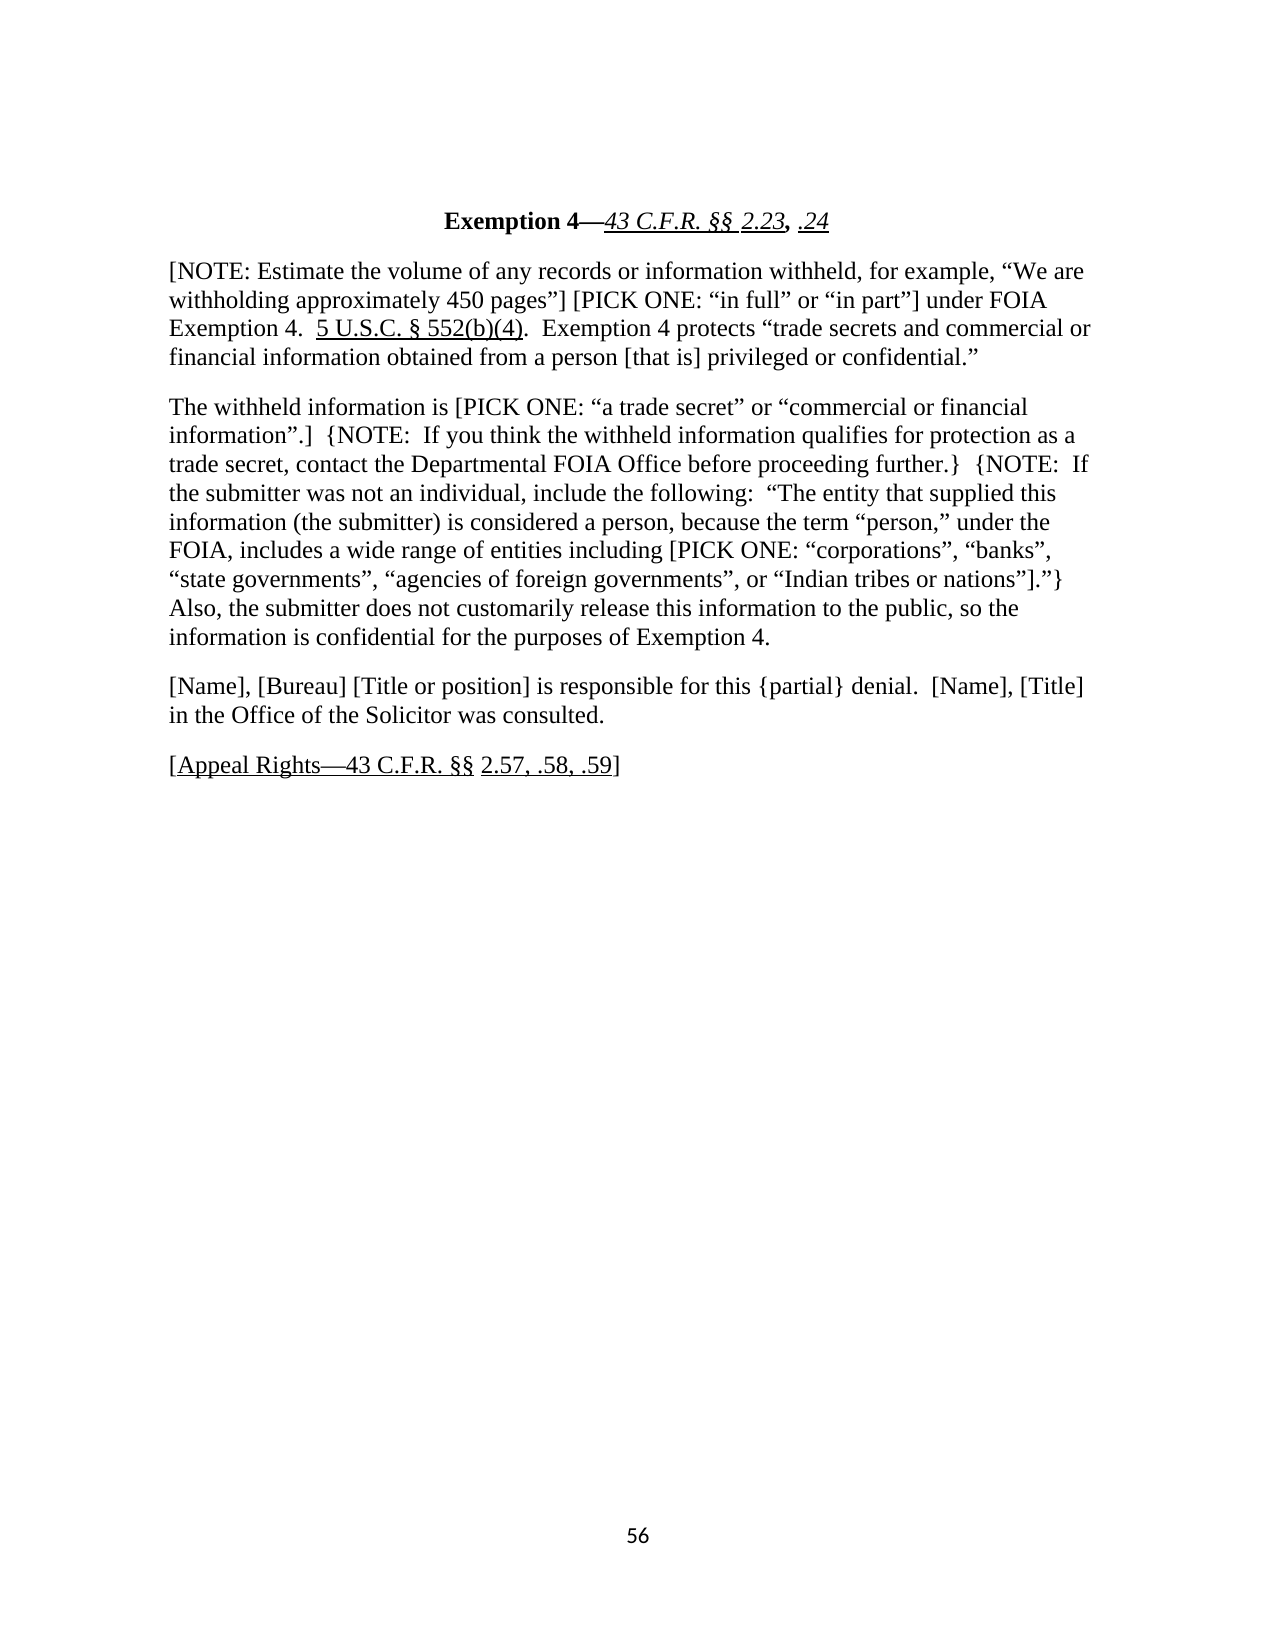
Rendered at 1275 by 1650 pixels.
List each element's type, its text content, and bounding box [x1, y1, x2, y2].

subtitle Exemption 4—43 C.F.R. §§ 2.23, .24 [169, 206, 1106, 235]
text The withheld information is [PICK ONE: “a trade secret” or “commercial or financial information”.] {NOTE: If you think the withheld information qualifies for protection as a trade secret, contact the Departmental FOIA Office before proceeding further.} {NOTE: If the submitter was not an individual, include the following: “The entity that supplied this information (the submitter) is considered a person, because the term “person,” under the FOIA, includes a wide range of entities including [PICK ONE: “corporations”, “banks”, “state governments”, “agencies of foreign governments”, or “Indian tribes or nations”].”} Also, the submitter does not customarily release this information to the public, so the information is confidential for the purposes of Exemption 4. [169, 392, 1106, 651]
text [Appeal Rights] [169, 750, 1106, 778]
text [NOTE: Estimate the volume of any records or information withheld, for example, “We are withholding approximately 450 pages”] [PICK ONE: “in full” or “in part”] under FOIA Exemption 4. 5 U.S.C. § 552(b)(4). Exemption 4 protects “trade secrets and commercial or financial information obtained from a person [that is] privileged or confidential.” [169, 256, 1106, 371]
text [Name], [Bureau] [Title or position] is responsible for this {partial} denial. [Name], [Title] in the Office of the Solicitor was consulted. [169, 671, 1106, 729]
